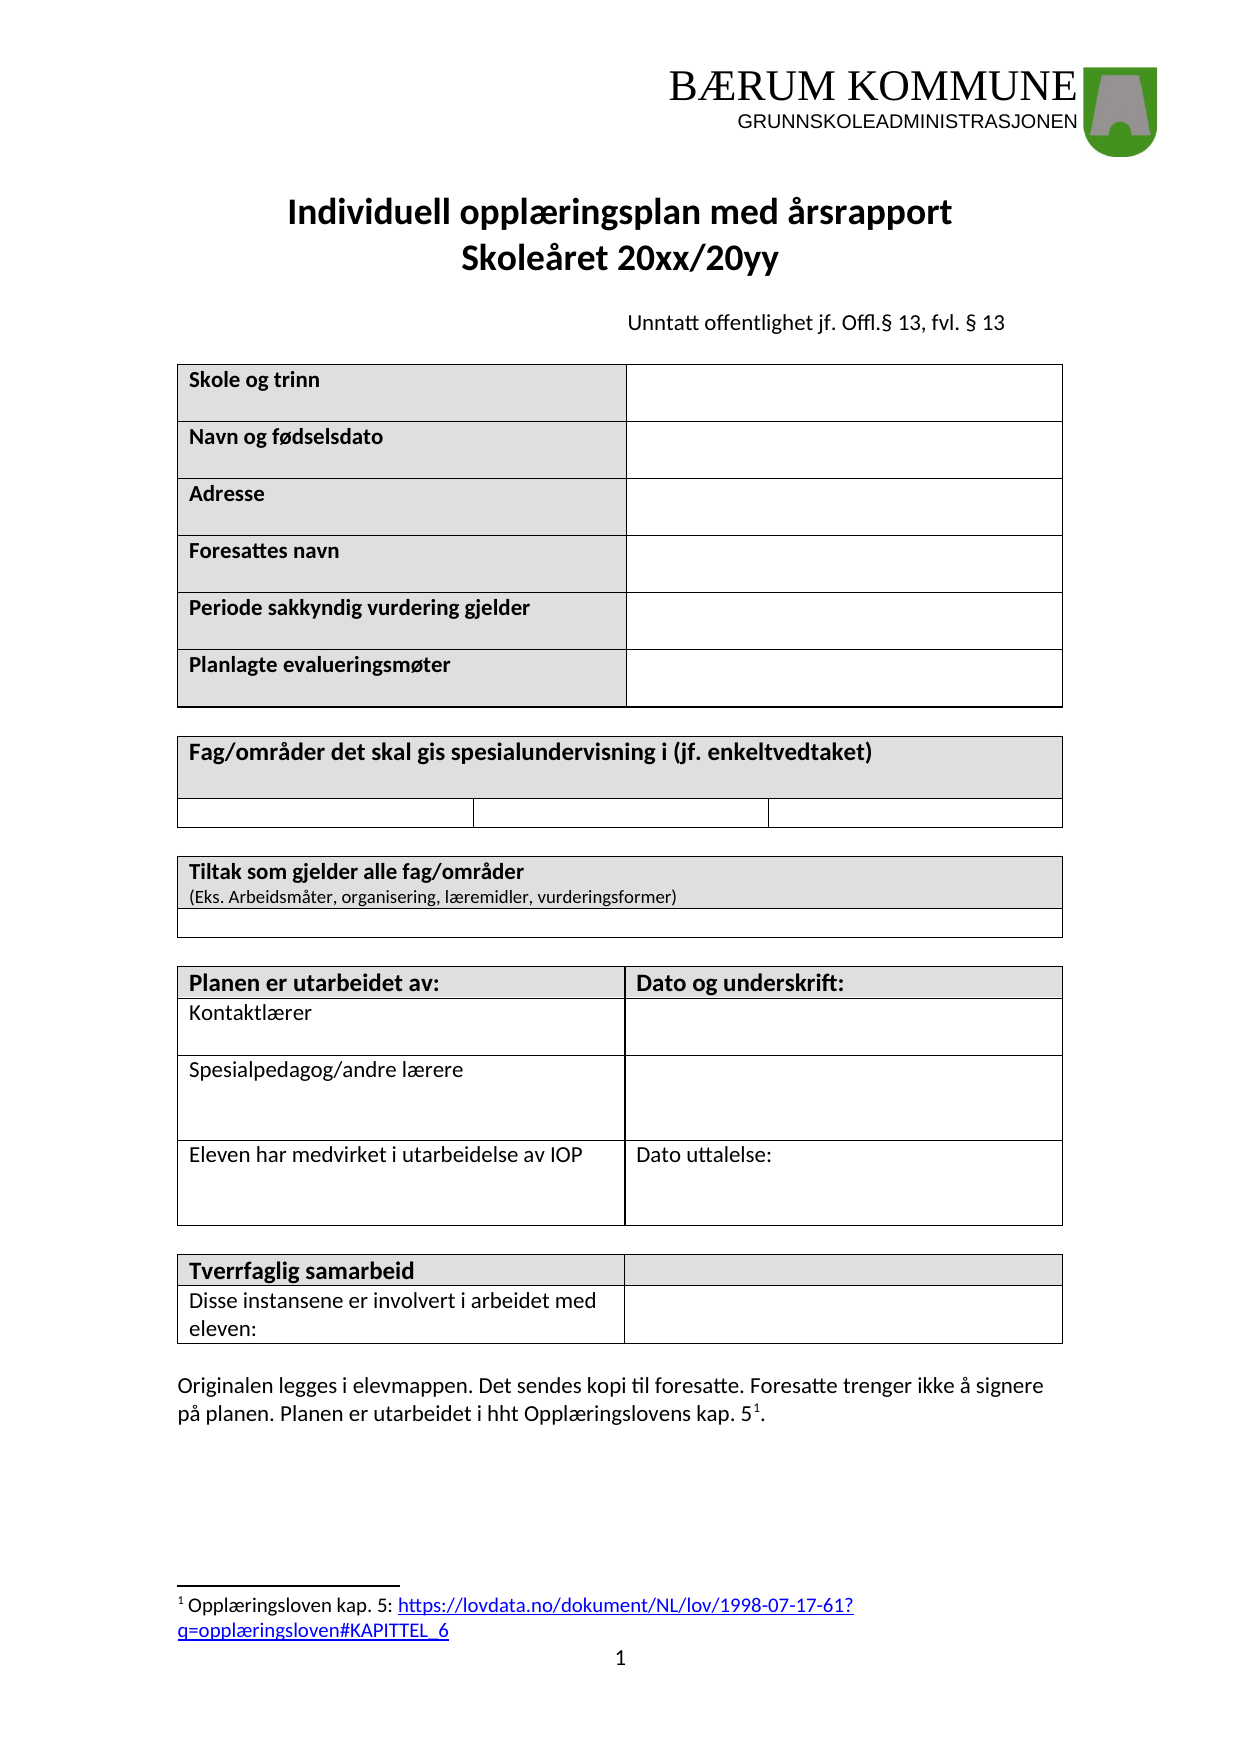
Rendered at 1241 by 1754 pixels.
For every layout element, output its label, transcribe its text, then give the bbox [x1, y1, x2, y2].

table_cell Spesialpedagog/andre lærere [178, 1056, 624, 1139]
table_cell [474, 799, 768, 827]
table_header [627, 365, 1062, 421]
table_cell [178, 909, 1062, 937]
table_cell [627, 593, 1062, 649]
table_cell Kontaktlærer [178, 999, 624, 1054]
picture [1083, 67, 1158, 157]
text Skoleåret 20xx/20yy [177, 234, 1063, 280]
table_header Dato og underskrift: [626, 967, 1062, 997]
table_cell Planlagte evalueringsmøter [178, 650, 626, 706]
table_cell Adresse [178, 479, 626, 535]
table_cell Disse instansene er involvert i arbeidet med eleven: [178, 1286, 624, 1342]
table_cell Eleven har medvirket i utarbeidelse av IOP [178, 1141, 624, 1225]
table_cell Periode sakkyndig vurdering gjelder [178, 593, 626, 649]
table_header [625, 1255, 1062, 1285]
table_cell Navn og fødselsdato [178, 422, 626, 478]
table_cell [625, 1286, 1062, 1342]
table_header Tverrfaglig samarbeid [178, 1255, 624, 1285]
table_cell Foresattes navn [178, 536, 626, 592]
table_header Skole og trinn [178, 365, 626, 421]
table_cell [627, 650, 1062, 706]
table_cell [627, 479, 1062, 535]
table_cell [626, 1056, 1062, 1139]
table_cell [178, 799, 473, 827]
table_header Fag/områder det skal gis spesialundervisning i (jf. enkeltvedtaket) [178, 737, 1062, 798]
table_cell [769, 799, 1062, 827]
table_cell [627, 536, 1062, 592]
table_header Tiltak som gjelder alle fag/områder (Eks. Arbeidsmåter, organisering, læremidler, vurderingsformer) [178, 857, 1062, 908]
text Individuell opplæringsplan med årsrapport [177, 188, 1063, 234]
table_cell Dato uttalelse: [626, 1141, 1062, 1225]
text Unntatt offentlighet jf. Offl.§ 13, fvl. § 13 [177, 308, 1063, 336]
table_header Planen er utarbeidet av: [178, 967, 624, 997]
text Originalen legges i elevmappen. Det sendes kopi til foresatte. Foresatte trenger ikke å signere på planen. Planen er utarbeidet i hht Opplæringslovens kap. 5. [177, 1371, 1063, 1427]
table_cell [626, 999, 1062, 1054]
table_cell [627, 422, 1062, 478]
